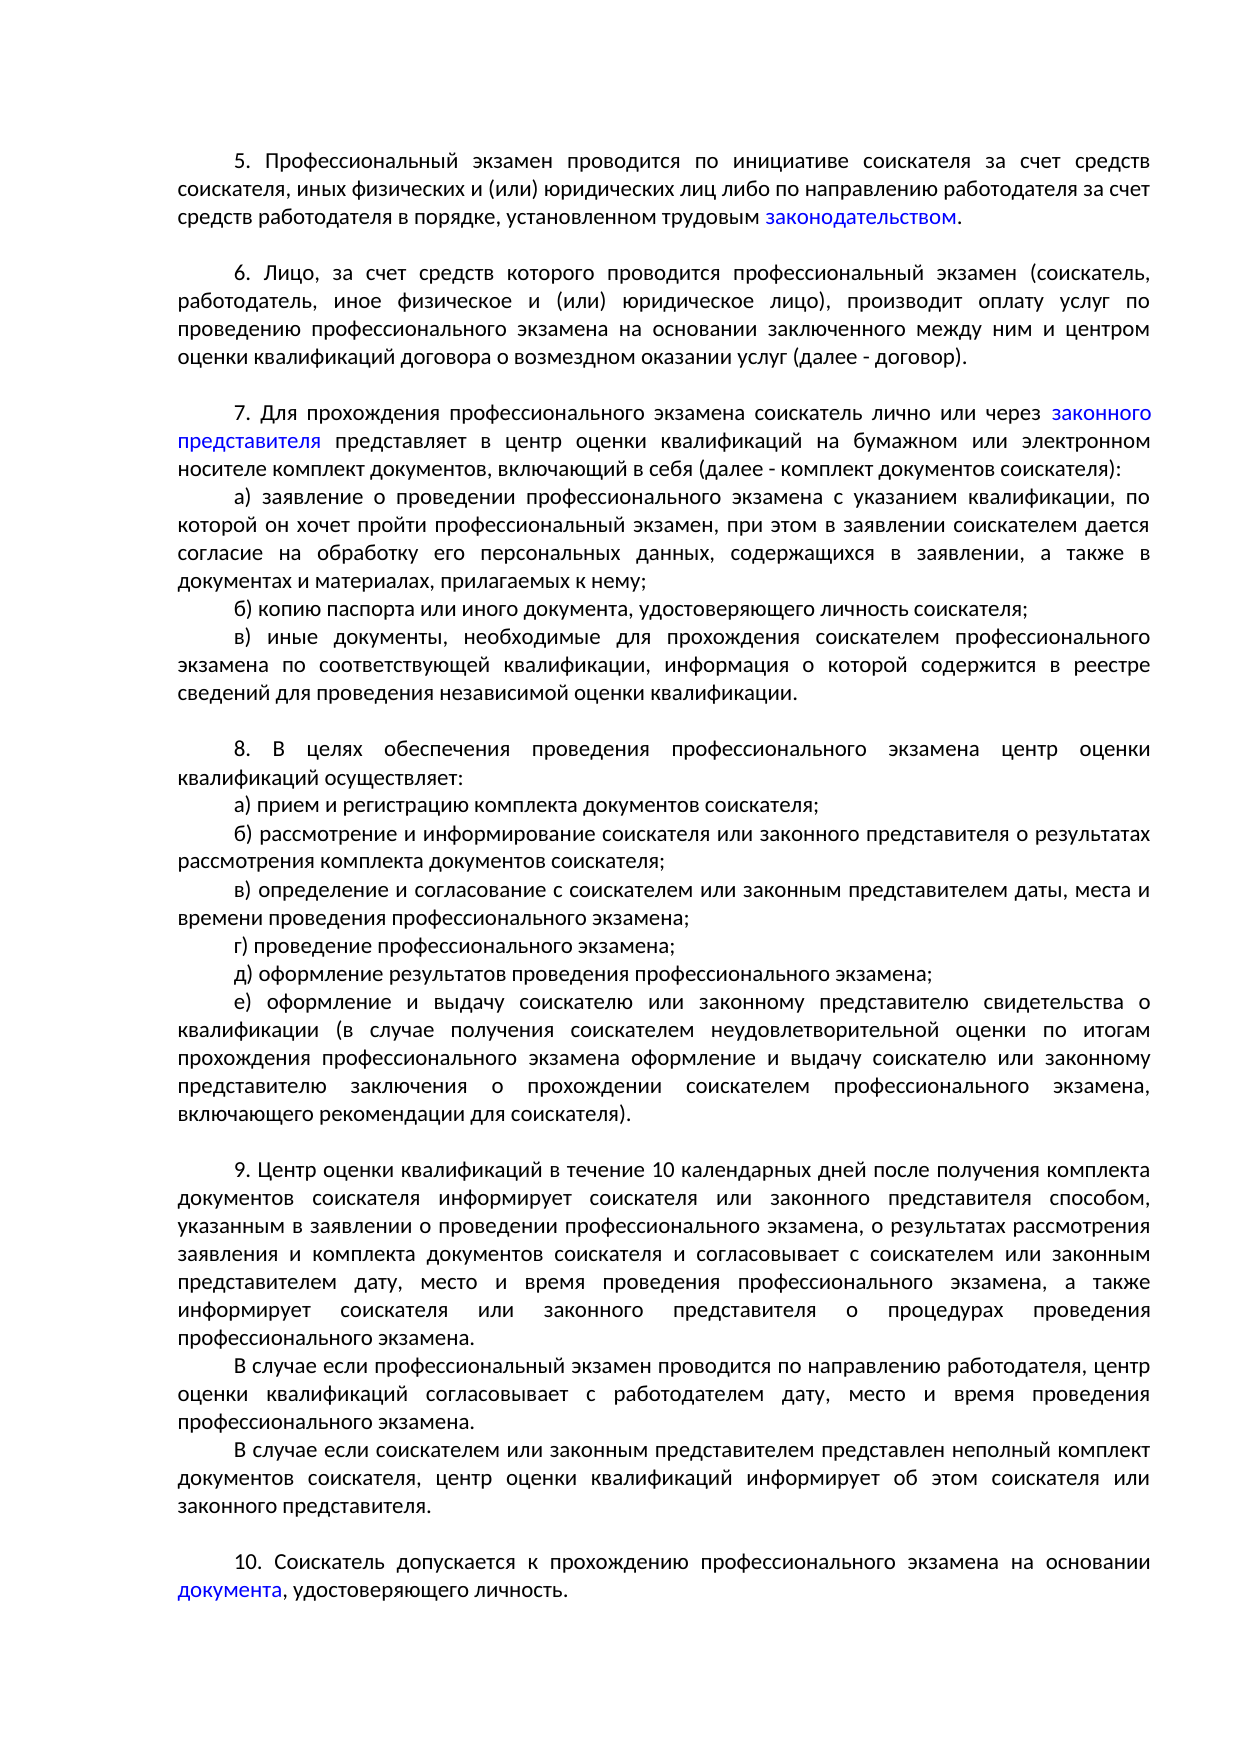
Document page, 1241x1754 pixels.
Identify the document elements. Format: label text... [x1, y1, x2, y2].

text В случае если профессиональный экзамен проводится по направлению работодателя, центр оценки квалификаций согласовывает с работодателем дату, место и время проведения профессионального экзамена. [177, 1351, 1152, 1435]
text В случае если соискателем или законным представителем представлен неполный комплект документов соискателя, центр оценки квалификаций информирует об этом соискателя или законного представителя. [177, 1435, 1152, 1519]
text 7. Для прохождения профессионального экзамена соискатель лично или через законного представителя представляет в центр оценки квалификаций на бумажном или электронном носителе комплект документов, включающий в себя (далее - комплект документов соискателя): [177, 398, 1152, 482]
text 10. Соискатель допускается к прохождению профессионального экзамена на основании документа, удостоверяющего личность. [177, 1547, 1152, 1603]
text а) заявление о проведении профессионального экзамена с указанием квалификации, по которой он хочет пройти профессиональный экзамен, при этом в заявлении соискателем дается согласие на обработку его персональных данных, содержащихся в заявлении, а также в документах и материалах, прилагаемых к нему; [177, 482, 1152, 594]
text г) проведение профессионального экзамена; [177, 931, 1152, 959]
text в) иные документы, необходимые для прохождения соискателем профессионального экзамена по соответствующей квалификации, информация о которой содержится в реестре сведений для проведения независимой оценки квалификации. [177, 622, 1152, 707]
text д) оформление результатов проведения профессионального экзамена; [177, 959, 1152, 987]
text 6. Лицо, за счет средств которого проводится профессиональный экзамен (соискатель, работодатель, иное физическое и (или) юридическое лицо), производит оплату услуг по проведению профессионального экзамена на основании заключенного между ним и центром оценки квалификаций договора о возмездном оказании услуг (далее - договор). [177, 258, 1152, 370]
text б) копию паспорта или иного документа, удостоверяющего личность соискателя; [177, 594, 1152, 622]
text 9. Центр оценки квалификаций в течение 10 календарных дней после получения комплекта документов соискателя информирует соискателя или законного представителя способом, указанным в заявлении о проведении профессионального экзамена, о результатах рассмотрения заявления и комплекта документов соискателя и согласовывает с соискателем или законным представителем дату, место и время проведения профессионального экзамена, а также информирует соискателя или законного представителя о процедурах проведения профессионального экзамена. [177, 1155, 1152, 1351]
text в) определение и согласование с соискателем или законным представителем даты, места и времени проведения профессионального экзамена; [177, 875, 1152, 931]
text б) рассмотрение и информирование соискателя или законного представителя о результатах рассмотрения комплекта документов соискателя; [177, 819, 1152, 875]
text е) оформление и выдачу соискателю или законному представителю свидетельства о квалификации (в случае получения соискателем неудовлетворительной оценки по итогам прохождения профессионального экзамена оформление и выдачу соискателю или законному представителю заключения о прохождении соискателем профессионального экзамена, включающего рекомендации для соискателя). [177, 987, 1152, 1127]
text 8. В целях обеспечения проведения профессионального экзамена центр оценки квалификаций осуществляет: [177, 734, 1152, 791]
text а) прием и регистрацию комплекта документов соискателя; [177, 791, 1152, 819]
text 5. Профессиональный экзамен проводится по инициативе соискателя за счет средств соискателя, иных физических и (или) юридических лиц либо по направлению работодателя за счет средств работодателя в порядке, установленном трудовым законодательством. [177, 146, 1152, 230]
